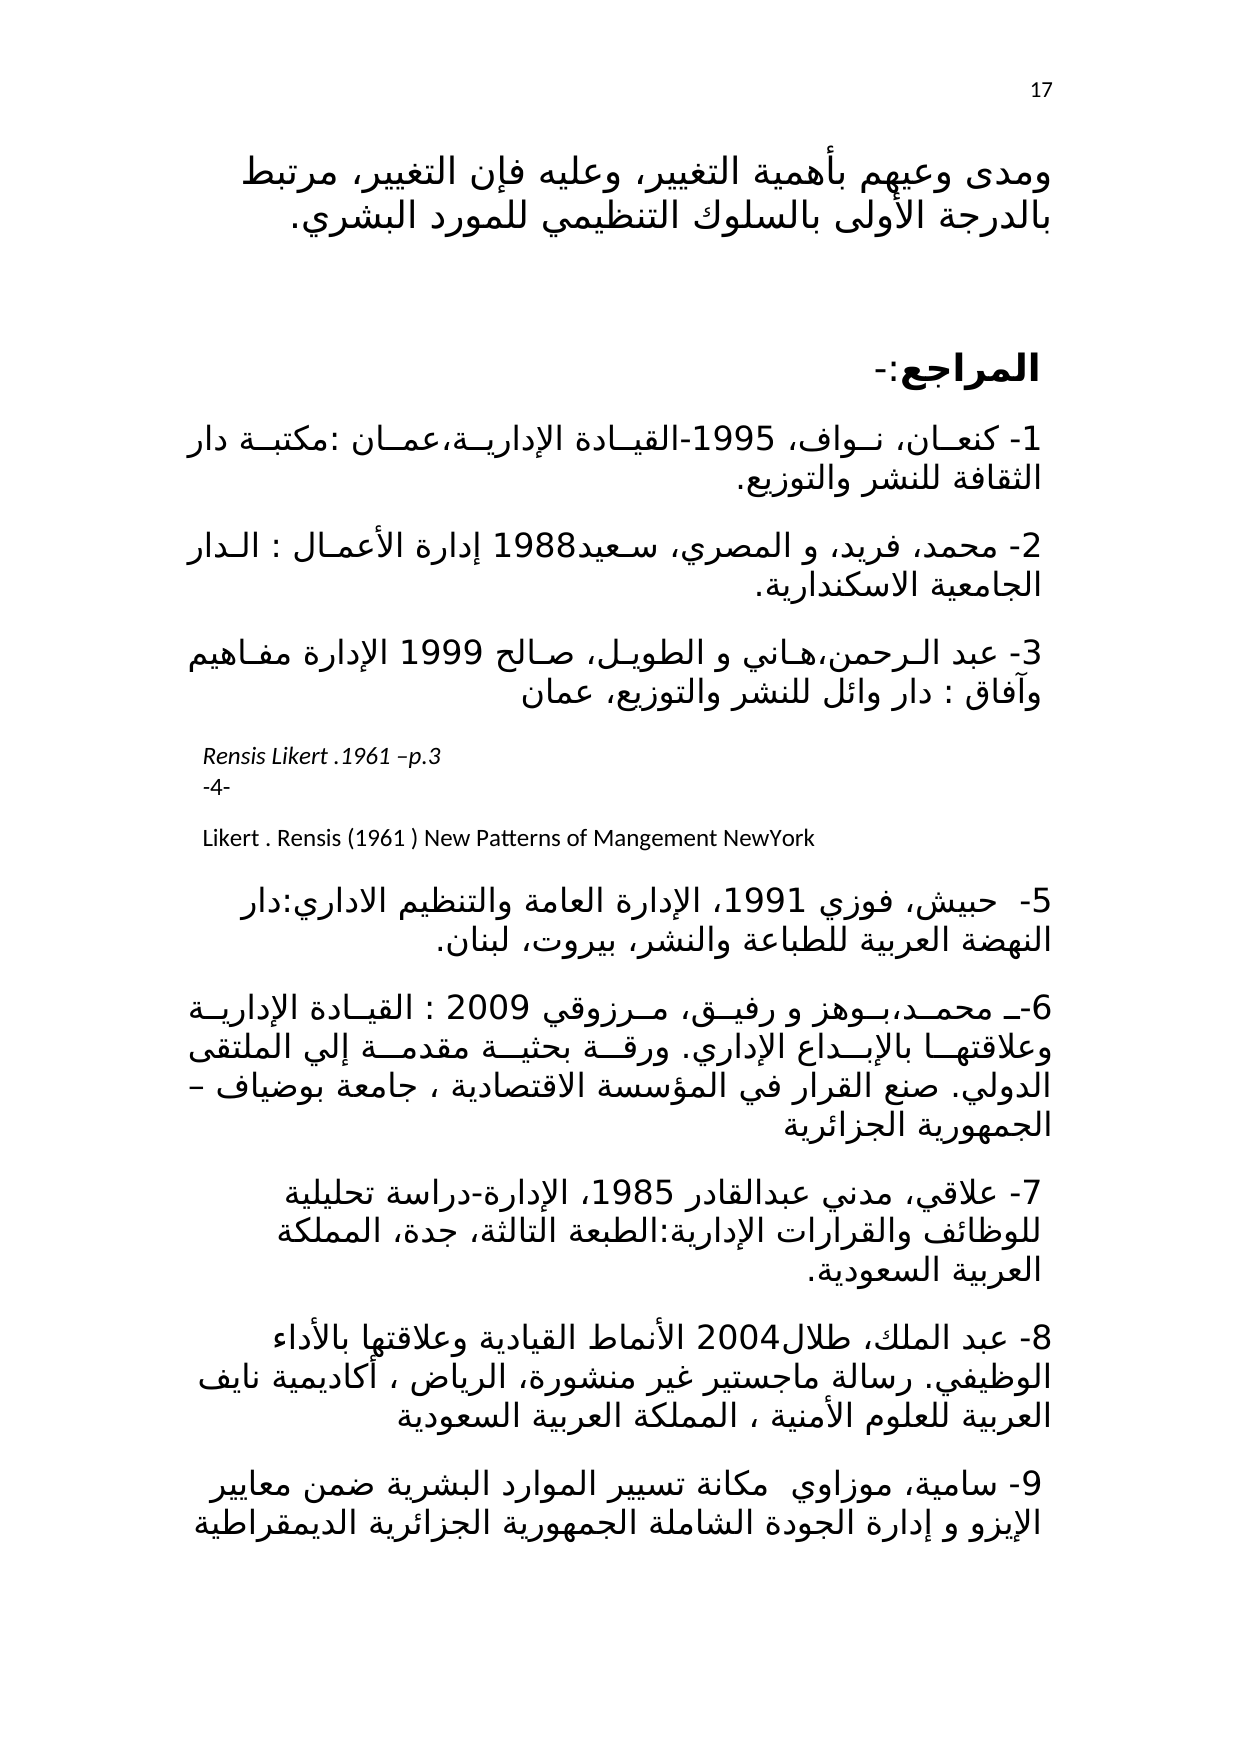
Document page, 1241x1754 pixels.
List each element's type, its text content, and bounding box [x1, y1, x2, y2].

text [187, 1464, 1043, 1542]
text Rensis Likert .1961 –p.3 -4- [202, 740, 1053, 801]
text 6- محمد،بوهز و رفيق، مرزوقي 2009 : القيادة الإدارية وعلاقتها بالإبداع الإداري. ورقة بحثية مقدمة إلي الملتقى الدولي. صنع القرار في المؤسسة الاقتصادية ، جامعة بوضياف – الجمهورية الجزائرية [187, 988, 1053, 1144]
text 8- عبد الملك، طلال2004 الأنماط القيادية وعلاقتها بالأداء الوظيفي. رسالة ماجستير غير منشورة، الرياض ، أكاديمية نايف العربية للعلوم الأمنية ، المملكة العربية السعودية [187, 1319, 1053, 1435]
text 5- حبيش، فوزي 1991، الإدارة العامة والتنظيم الاداري:دار النهضة العربية للطباعة والنشر، بيروت، لبنان. [187, 882, 1053, 959]
text 2- محمد، فريد، و المصري، سعيد1988 إدارة الأعمال : الدار الجامعية الاسكندارية. [187, 526, 1043, 604]
text 1- كنعان، نواف، 1995-القيادة الإدارية،عمان :مكتبة دار الثقافة للنشر والتوزيع. [187, 419, 1043, 497]
text 3- عبد الرحمن،هاني و الطويل، صالح 1999 الإدارة مفاهيم وآفاق : دار وائل للنشر والتوزيع، عمان [187, 633, 1043, 711]
text 7- علاقي، مدني عبدالقادر 1985، الإدارة-دراسة تحليلية للوظائف والقرارات الإدارية:الطبعة التالثة، جدة، المملكة العربية السعودية. [187, 1173, 1043, 1290]
text المراجع:- [187, 347, 1053, 390]
text Likert . Rensis (1961 ) New Patterns of Mangement NewYork [202, 822, 1053, 852]
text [187, 150, 1053, 237]
